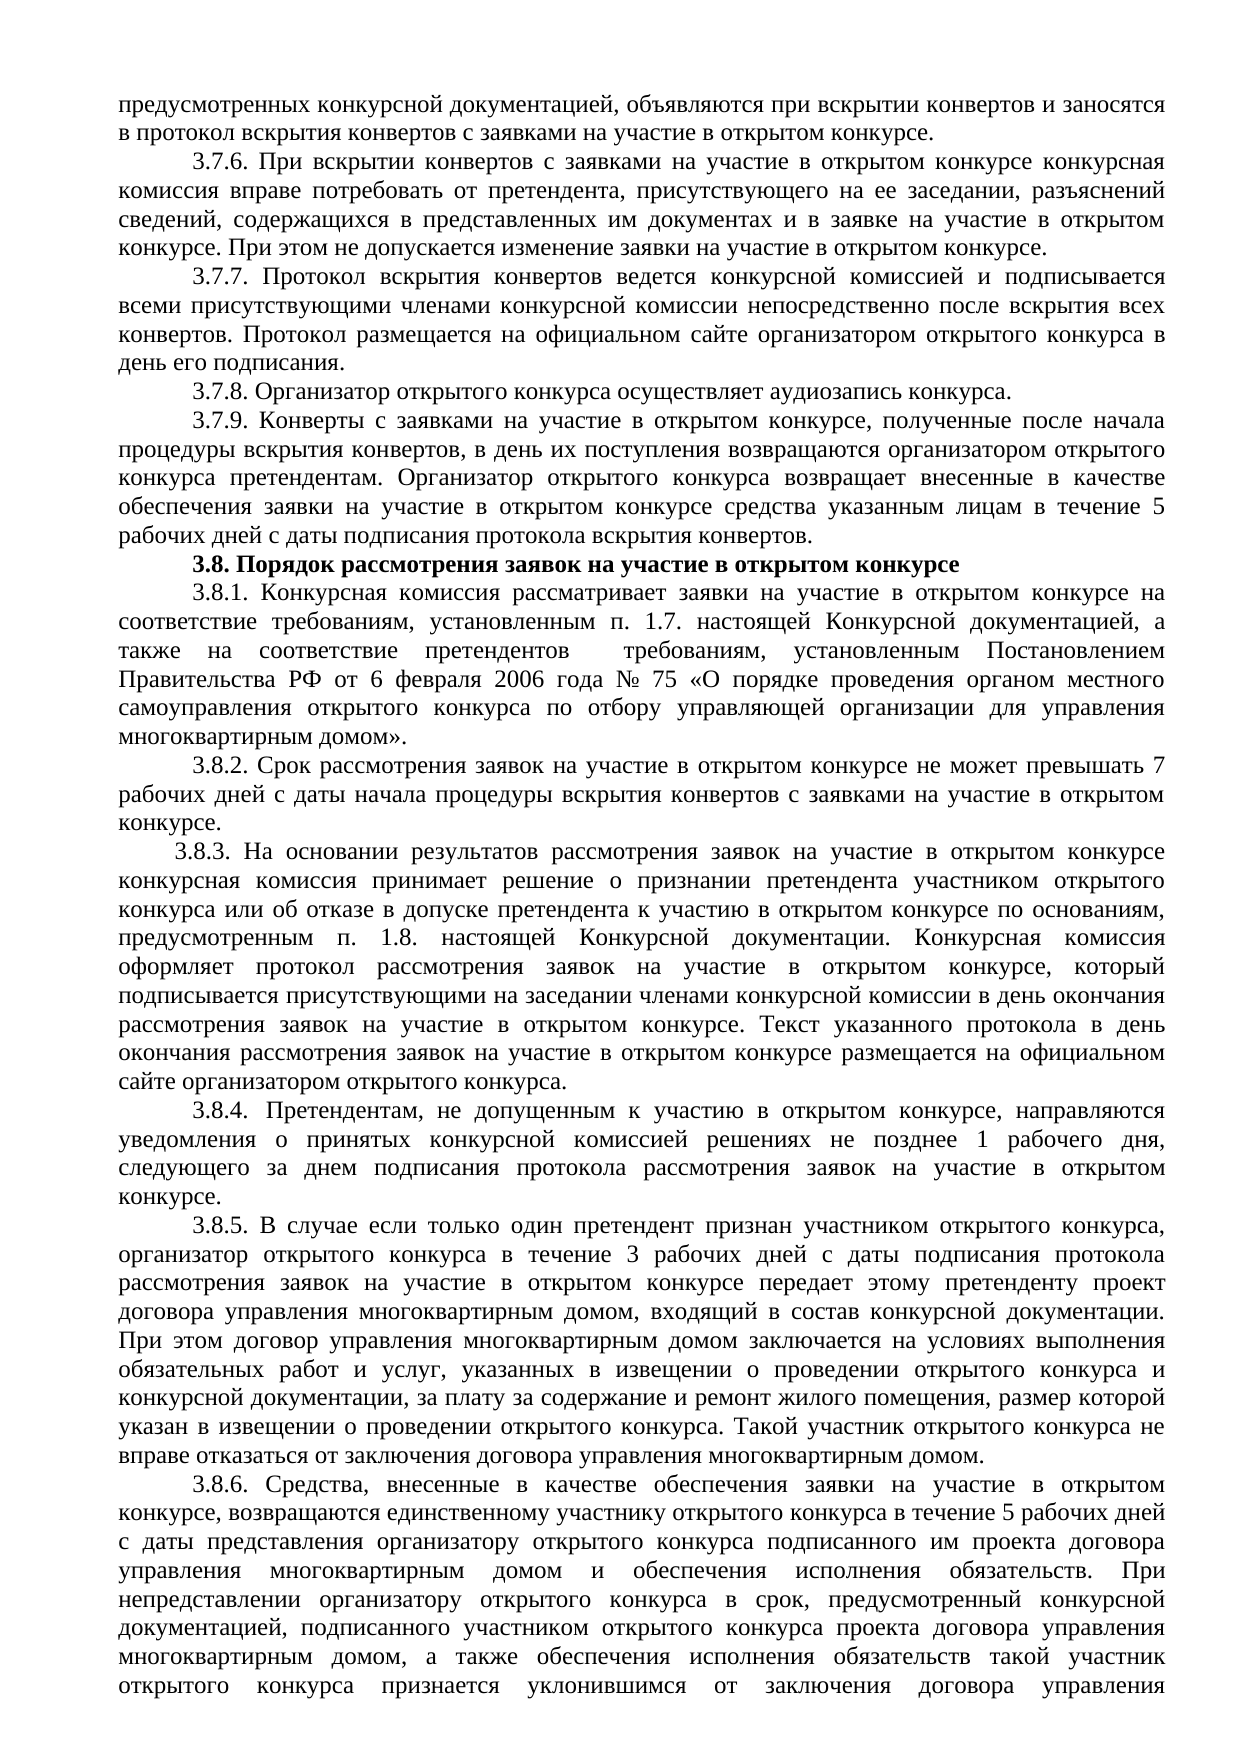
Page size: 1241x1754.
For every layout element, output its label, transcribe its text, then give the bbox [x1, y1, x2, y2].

text 3.7.9. Конверты с заявками на участие в открытом конкурсе, полученные после начала процедуры вскрытия конвертов, в день их поступления возвращаются организатором открытого конкурса претендентам. Организатор открытого конкурса возвращает внесенные в качестве обеспечения заявки на участие в открытом конкурсе средства указанным лицам в течение 5 рабочих дней с даты подписания протокола вскрытия конвертов. [118, 405, 1166, 549]
text 3.8.5. В случае если только один претендент признан участником открытого конкурса, организатор открытого конкурса в течение 3 рабочих дней с даты подписания протокола рассмотрения заявок на участие в открытом конкурсе передает этому претенденту проект договора управления многоквартирным домом, входящий в состав конкурсной документации. При этом договор управления многоквартирным домом заключается на условиях выполнения обязательных работ и услуг, указанных в извещении о проведении открытого конкурса и конкурсной документации, за плату за содержание и ремонт жилого помещения, размер которой указан в извещении о проведении открытого конкурса. Такой участник открытого конкурса не вправе отказаться от заключения договора управления многоквартирным домом. [118, 1210, 1166, 1469]
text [118, 1469, 1166, 1699]
text 3.7.8. Организатор открытого конкурса осуществляет аудиозапись конкурса. [118, 376, 1166, 405]
text 3.7.6. При вскрытии конвертов с заявками на участие в открытом конкурсе конкурсная комиссия вправе потребовать от претендента, присутствующего на ее заседании, разъяснений сведений, содержащихся в представленных им документах и в заявке на участие в открытом конкурсе. При этом не допускается изменение заявки на участие в открытом конкурсе. [118, 146, 1166, 261]
text 3.8.1. Конкурсная комиссия рассматривает заявки на участие в открытом конкурсе на соответствие требованиям, установленным п. 1.7. настоящей Конкурсной документацией, а также на соответствие претендентов требованиям, установленным Постановлением Правительства РФ от 6 февраля 2006 года № 75 «О порядке проведения органом местного самоуправления открытого конкурса по отбору управляющей организации для управления многоквартирным домом». [118, 577, 1166, 750]
text 3.8. Порядок рассмотрения заявок на участие в открытом конкурсе [118, 549, 1166, 577]
text 3.8.4. Претендентам, не допущенным к участию в открытом конкурсе, направляются уведомления о принятых конкурсной комиссией решениях не позднее 1 рабочего дня, следующего за днем подписания протокола рассмотрения заявок на участие в открытом конкурсе. [118, 1095, 1166, 1210]
text 3.8.2. Срок рассмотрения заявок на участие в открытом конкурсе не может превышать 7 рабочих дней с даты начала процедуры вскрытия конвертов с заявками на участие в открытом конкурсе. [118, 750, 1166, 836]
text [118, 89, 1166, 146]
text 3.7.7. Протокол вскрытия конвертов ведется конкурсной комиссией и подписывается всеми присутствующими членами конкурсной комиссии непосредственно после вскрытия всех конвертов. Протокол размещается на официальном сайте организатором открытого конкурса в день его подписания. [118, 261, 1166, 376]
text 3.8.3. На основании результатов рассмотрения заявок на участие в открытом конкурсе конкурсная комиссия принимает решение о признании претендента участником открытого конкурса или об отказе в допуске претендента к участию в открытом конкурсе по основаниям, предусмотренным п. 1.8. настоящей Конкурсной документации. Конкурсная комиссия оформляет протокол рассмотрения заявок на участие в открытом конкурсе, который подписывается присутствующими на заседании членами конкурсной комиссии в день окончания рассмотрения заявок на участие в открытом конкурсе. Текст указанного протокола в день окончания рассмотрения заявок на участие в открытом конкурсе размещается на официальном сайте организатором открытого конкурса. [118, 836, 1166, 1095]
